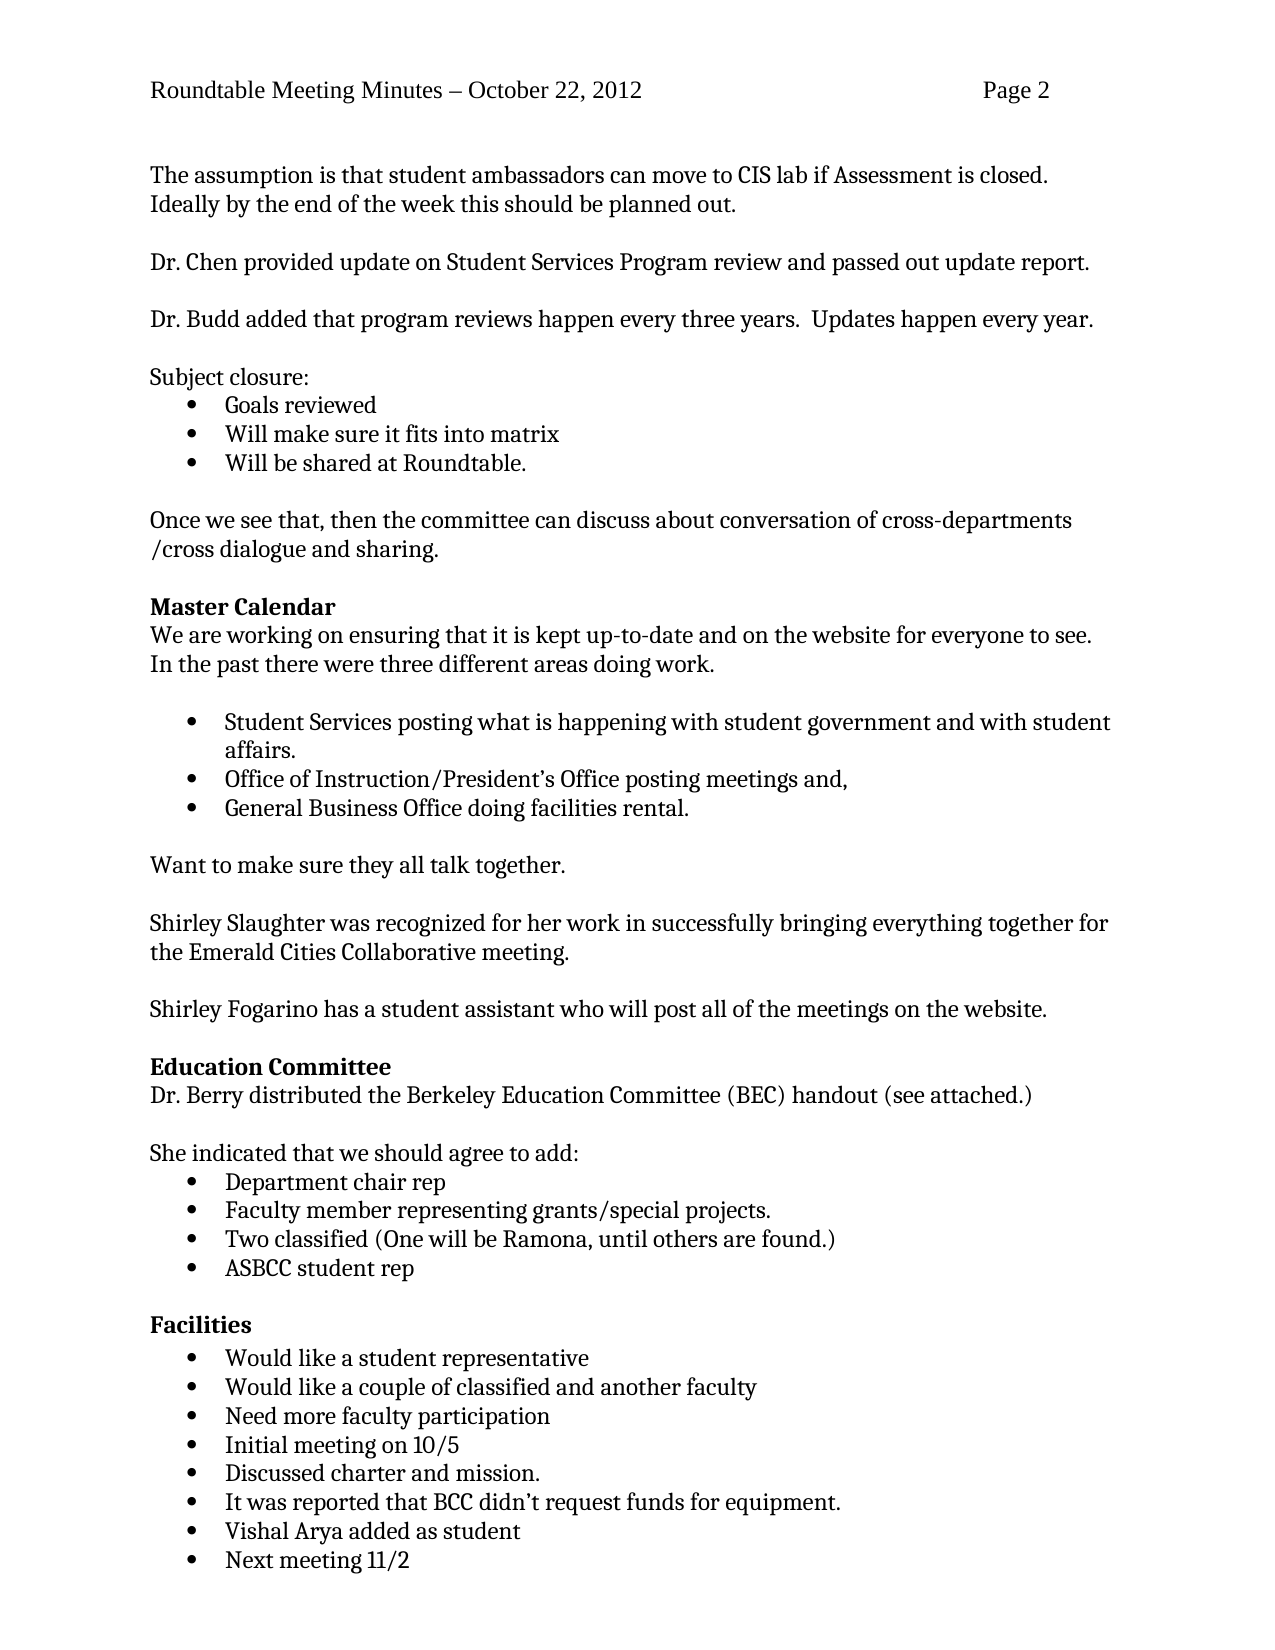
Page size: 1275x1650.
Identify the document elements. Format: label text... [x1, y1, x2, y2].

text Subject closure: [150, 362, 1125, 391]
text Shirley Slaughter was recognized for her work in successfully bringing everything together for the Emerald Cities Collaborative meeting. [150, 909, 1125, 966]
text We are working on ensuring that it is kept up-to-date and on the website for everyone to see. In the past there were three different areas doing work. [150, 621, 1125, 679]
text Once we see that, then the committee can discuss about conversation of cross-departments /cross dialogue and sharing. [150, 506, 1125, 564]
list Student Services posting what is happening with student government and with student affairs. [187, 707, 1125, 765]
list Will be shared at Roundtable. [187, 449, 1125, 477]
list Need more faculty participation [187, 1402, 1125, 1431]
list It was reported that BCC didn’t request funds for equipment. [187, 1488, 1125, 1517]
text Want to make sure they all talk together. [150, 851, 1125, 880]
list Discussed charter and mission. [187, 1459, 1125, 1488]
list Two classified (One will be Ramona, until others are found.) [187, 1225, 1125, 1254]
text Dr. Chen provided update on Student Services Program review and passed out update report. [150, 247, 1125, 276]
list Office of Instruction/President’s Office posting meetings and, [187, 765, 1125, 794]
list General Business Office doing facilities rental. [187, 794, 1125, 822]
list Faculty member representing grants/special projects. [187, 1196, 1125, 1225]
list Goals reviewed [187, 391, 1125, 420]
list Next meeting 11/2 [187, 1546, 1125, 1574]
text She indicated that we should agree to add: [150, 1139, 1125, 1167]
list Would like a student representative [187, 1344, 1125, 1373]
list Department chair rep [187, 1167, 1125, 1196]
text Facilities [150, 1311, 1125, 1340]
text Shirley Fogarino has a student assistant who will post all of the meetings on the website. [150, 995, 1125, 1024]
list Would like a couple of classified and another faculty [187, 1373, 1125, 1402]
text Education Committee [150, 1052, 1125, 1081]
list ASBCC student rep [187, 1254, 1125, 1282]
text The assumption is that student ambassadors can move to CIS lab if Assessment is closed. Ideally by the end of the week this should be planned out. [150, 161, 1125, 219]
text Master Calendar [150, 592, 1125, 621]
list Vishal Arya added as student [187, 1517, 1125, 1546]
list Will make sure it fits into matrix [187, 420, 1125, 449]
list Initial meeting on 10/5 [187, 1431, 1125, 1459]
text Dr. Budd added that program reviews happen every three years. Updates happen every year. [150, 305, 1125, 334]
text Dr. Berry distributed the Berkeley Education Committee (BEC) handout (see attached.) [150, 1081, 1125, 1110]
